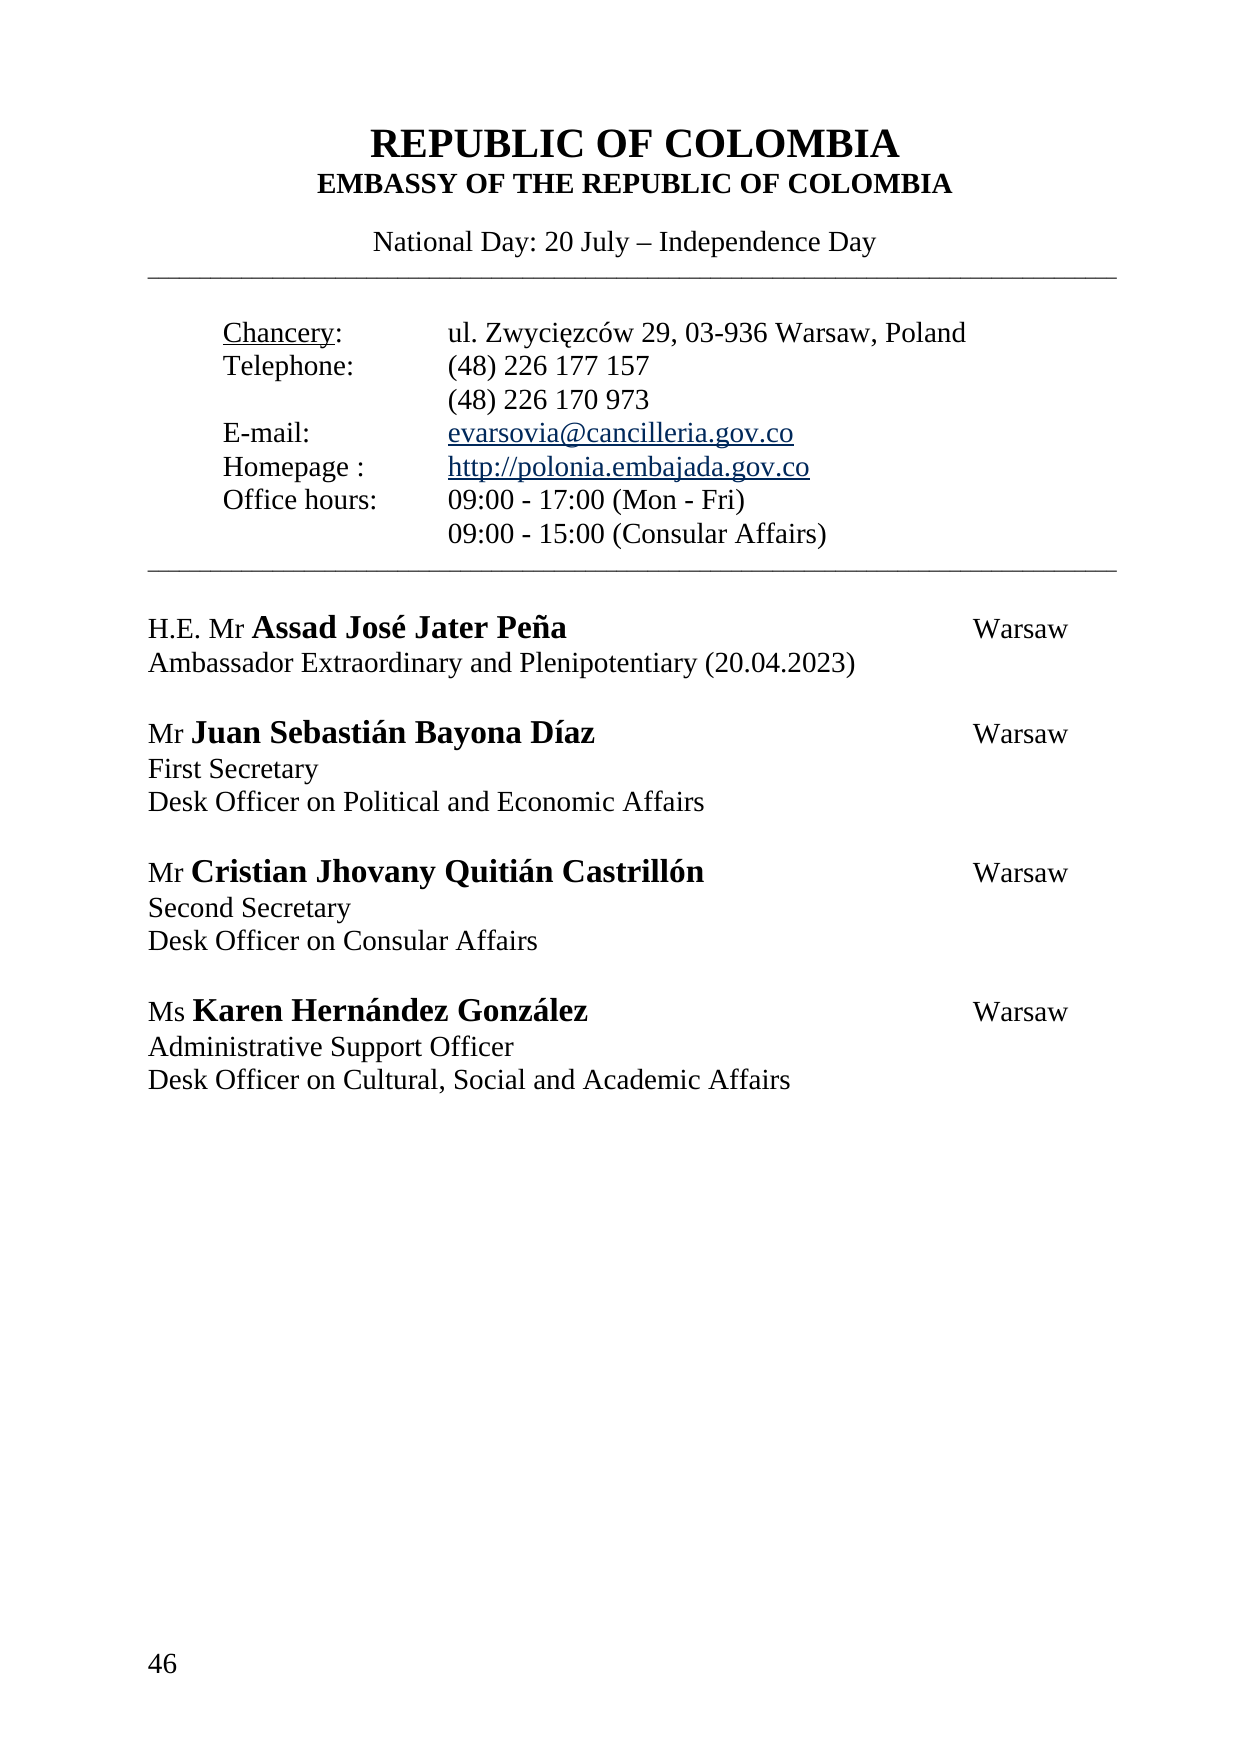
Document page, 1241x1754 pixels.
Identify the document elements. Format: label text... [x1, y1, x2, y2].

text First Secretary [148, 751, 1122, 784]
subtitle National Day: 20 July – Independence Day [373, 224, 1122, 257]
text Mr Juan Sebastián Bayona Díaz Warsaw [148, 713, 1122, 751]
text Mr Cristian Jhovany Quitián Castrillón Warsaw [148, 852, 1122, 890]
text Administrative Support Officer [148, 1029, 1122, 1062]
text Second Secretary [148, 890, 1122, 923]
text _____________________________________________________________________________________________ [148, 257, 1122, 281]
text Desk Officer on Cultural, Social and Academic Affairs [148, 1062, 1122, 1096]
text EMBASSY OF THE REPUBLIC OF COLOMBIA [148, 166, 1122, 199]
text Desk Officer on Political and Economic Affairs [148, 784, 1122, 818]
text Homepage : http://polonia.embajada.gov.co [148, 449, 1122, 482]
text Ms Karen Hernández González Warsaw [148, 991, 1122, 1029]
text Ambassador Extraordinary and Plenipotentiary (20.04.2023) [148, 646, 1122, 679]
text _____________________________________________________________________________________________ [148, 549, 1122, 574]
subtitle REPUBLIC OF COLOMBIA [148, 118, 1122, 166]
text H.E. Mr Assad José Jater Peña Warsaw [148, 607, 1122, 646]
text Telephone: (48) 226 177 157 [148, 348, 1122, 382]
text 09:00 - 15:00 (Consular Affairs) [148, 516, 1122, 549]
text Desk Officer on Consular Affairs [148, 923, 1122, 957]
text E-mail: evarsovia@cancilleria.gov.co [223, 415, 1122, 449]
text (48) 226 170 973 [373, 382, 1122, 415]
text Chancery: ul. Zwycięzców 29, 03-936 Warsaw, Poland [148, 315, 1122, 348]
text Office hours: 09:00 - 17:00 (Mon - Fri) [148, 482, 1122, 516]
